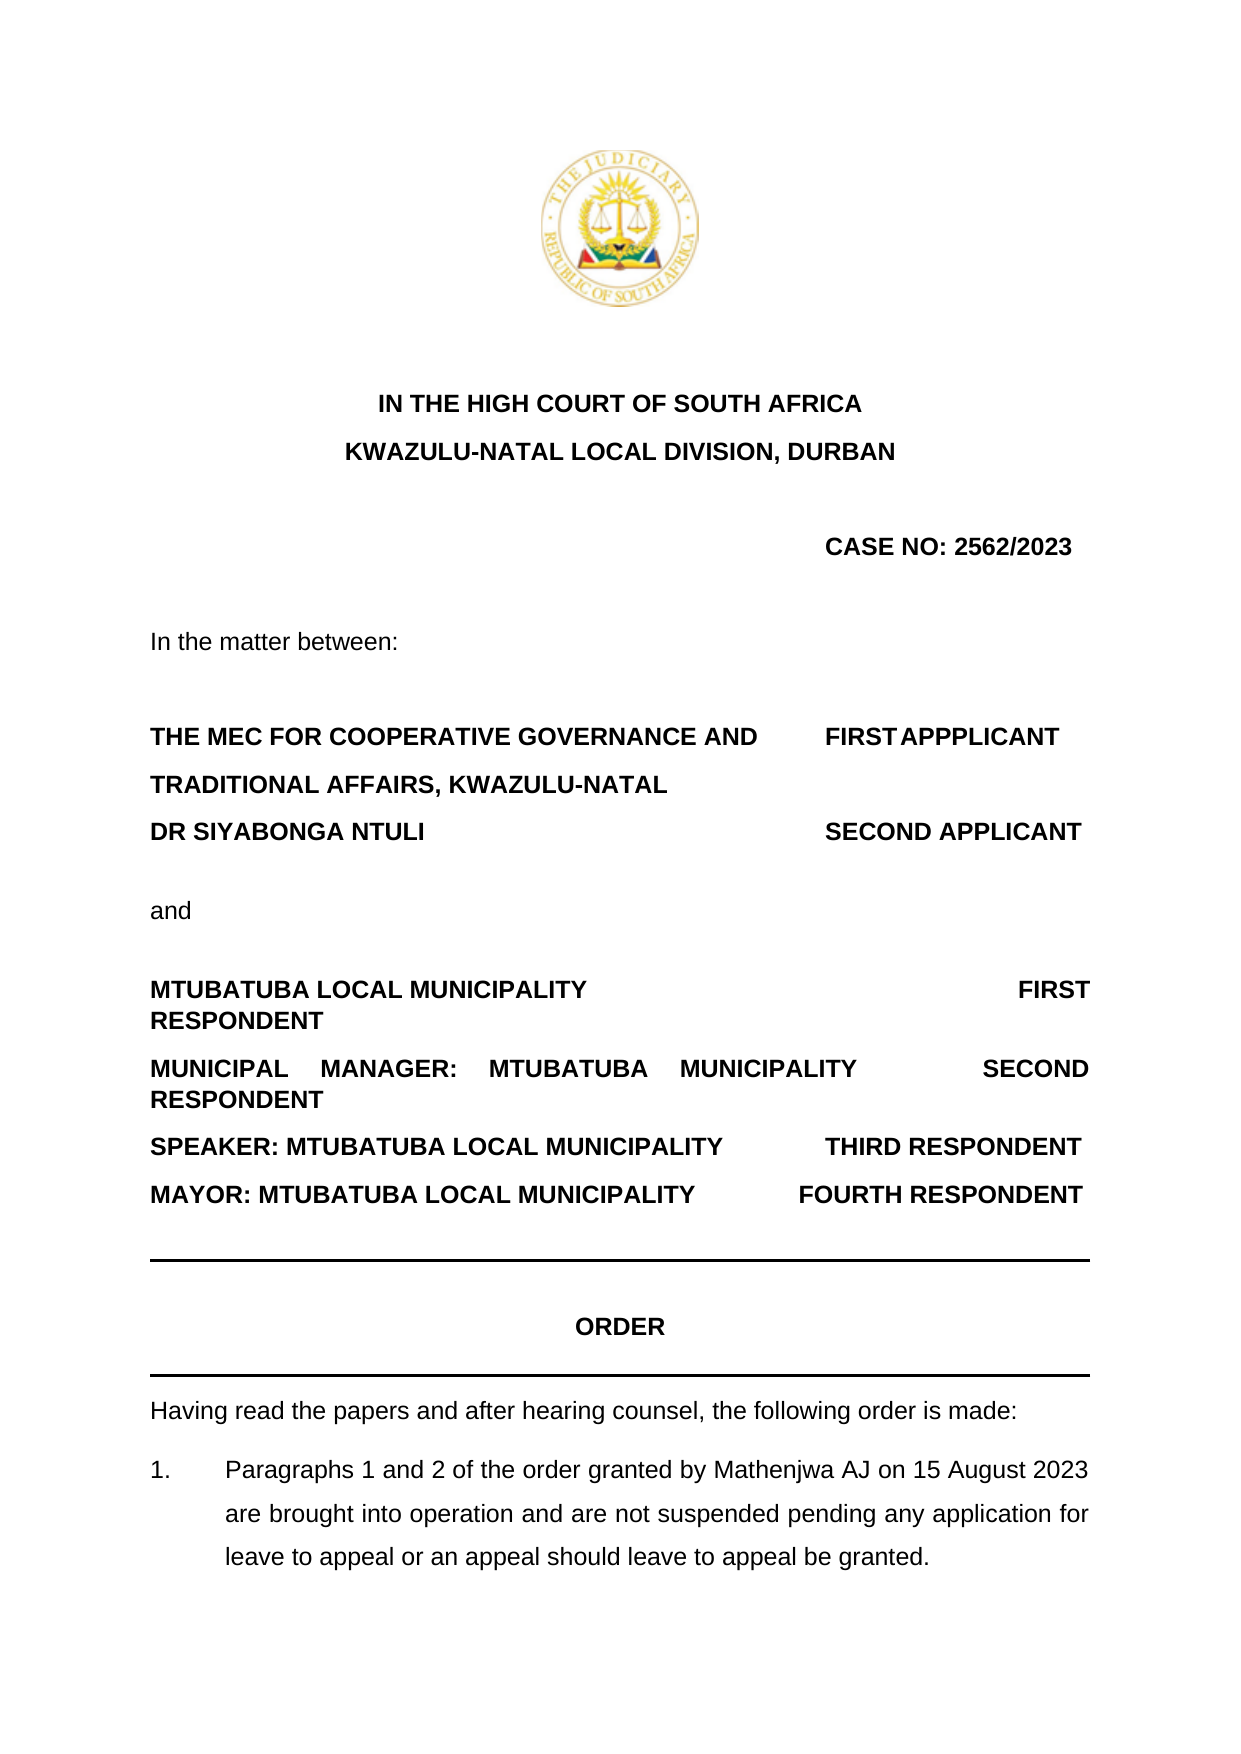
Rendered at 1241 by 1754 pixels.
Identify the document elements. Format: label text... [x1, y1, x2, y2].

text MUNICIPAL MANAGER: MTUBATUBA MUNICIPALITY SECOND RESPONDENT [150, 1054, 1090, 1113]
text In the matter between: [150, 627, 1090, 655]
text THE MEC FOR COOPERATIVE GOVERNANCE AND FIRST APPPLICANT [150, 722, 1090, 751]
text MAYOR: MTUBATUBA LOCAL MUNICIPALITY FOURTH RESPONDENT [150, 1180, 1090, 1209]
text IN THE HIGH COURT OF SOUTH AFRICA [150, 389, 1090, 417]
picture [541, 150, 699, 307]
text DR SIYABONGA NTULI SECOND APPLICANT [150, 817, 1090, 846]
text 1. Paragraphs 1 and 2 of the order granted by Mathenjwa AJ on 15 August 2023 are brought into operation and are not suspended pending any application for leave to appeal or an appeal should leave to appeal be granted. [150, 1456, 1090, 1571]
text CASE NO: 2562/2023 [150, 532, 1090, 561]
text MTUBATUBA LOCAL MUNICIPALITY FIRST RESPONDENT [150, 975, 1090, 1035]
text and [150, 896, 1090, 925]
text KWAZULU-NATAL LOCAL DIVISION, DURBAN [150, 436, 1090, 465]
text SPEAKER: MTUBATUBA LOCAL MUNICIPALITY THIRD RESPONDENT [150, 1132, 1090, 1161]
text ORDER [150, 1312, 1090, 1341]
text Having read the papers and after hearing counsel, the following order is made: [150, 1396, 1090, 1424]
text TRADITIONAL AFFAIRS, KWAZULU-NATAL [150, 770, 1090, 798]
